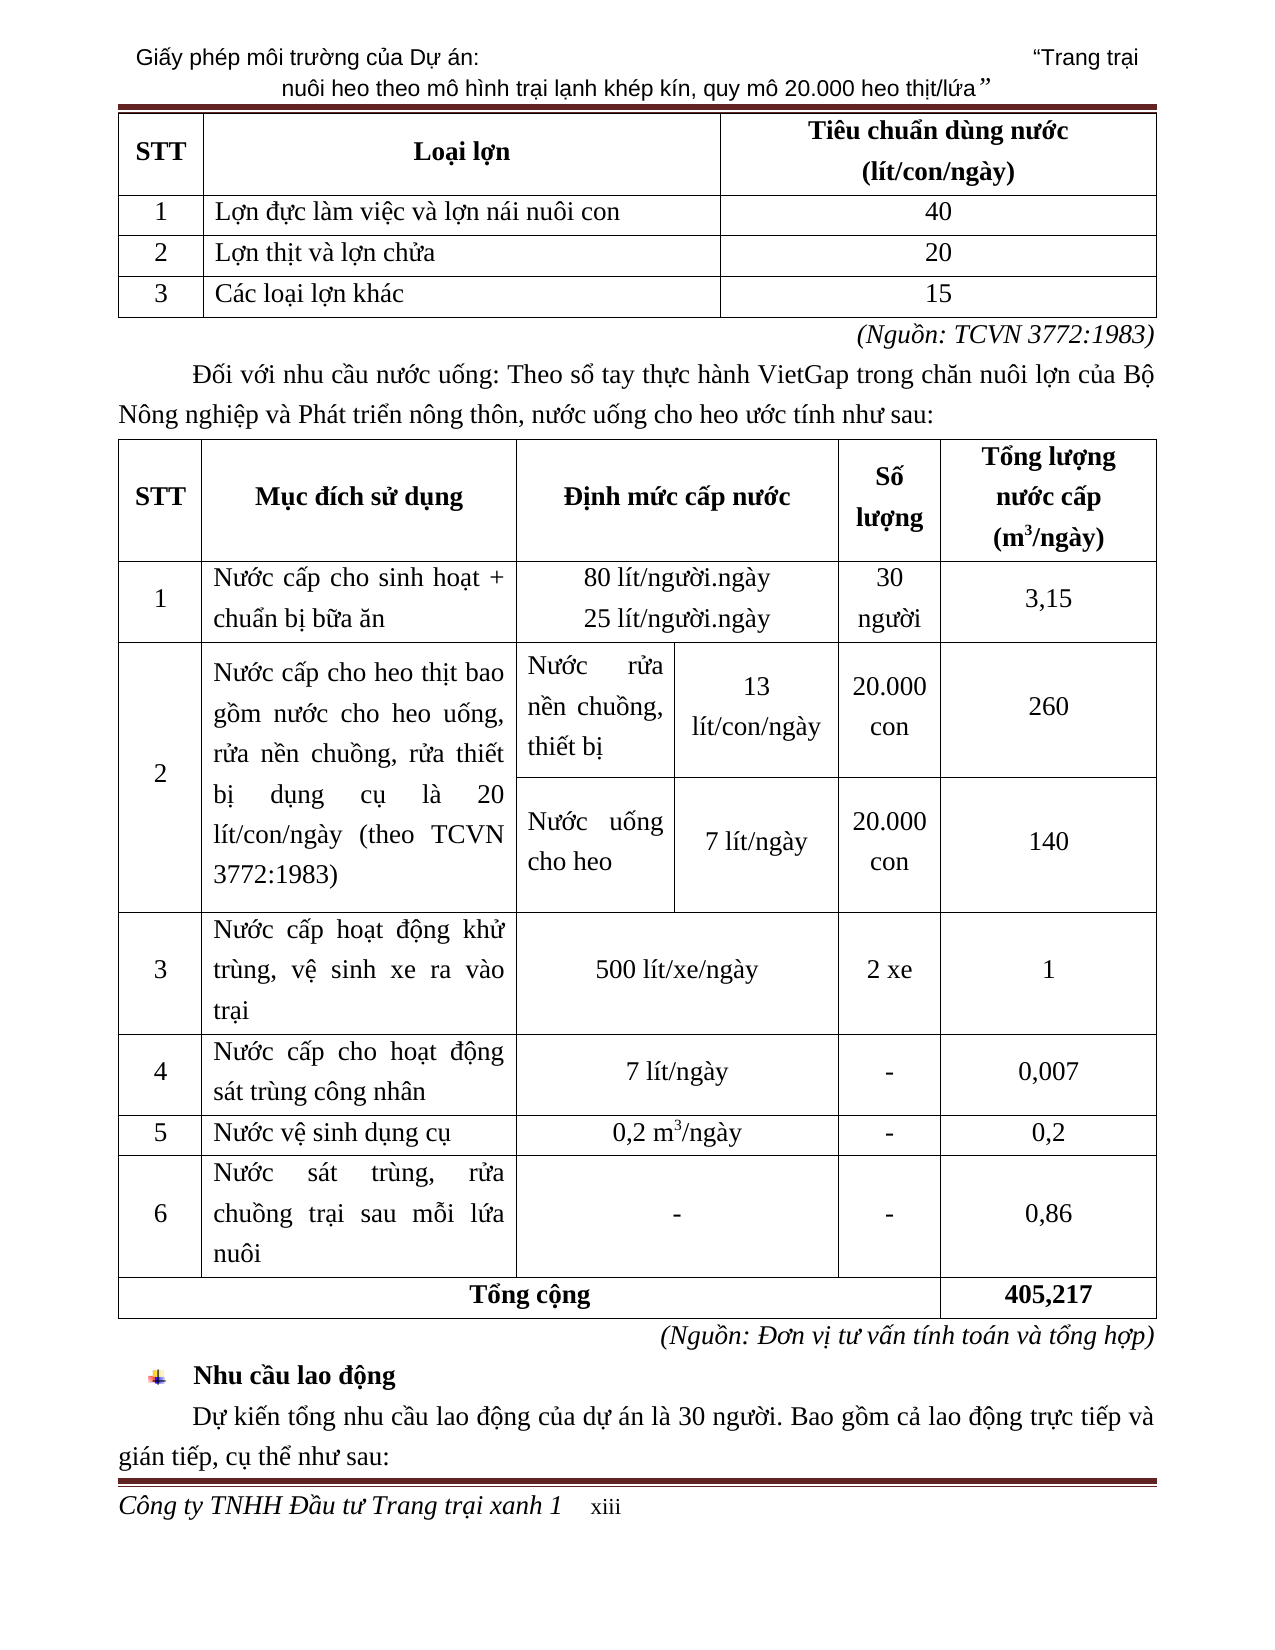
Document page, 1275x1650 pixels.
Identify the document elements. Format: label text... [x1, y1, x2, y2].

table_cell Lợn đực làm việc và lợn nái nuôi con [204, 196, 720, 235]
table_cell - [839, 1116, 940, 1155]
table_cell 3 [119, 277, 203, 317]
table_cell Nước uống cho heo [517, 778, 674, 912]
table_cell 2 [119, 236, 203, 276]
table_cell 500 lít/xe/ngày [517, 913, 838, 1033]
table_cell Nước rửa nền chuồng, thiết bị [517, 643, 674, 777]
table_cell 15 [721, 277, 1156, 317]
table_cell 4 [119, 1035, 201, 1115]
table_cell 7 lít/ngày [517, 1035, 838, 1115]
table_cell 30 người [839, 562, 940, 642]
table_cell 2 xe [839, 913, 940, 1033]
table_cell Nước cấp hoạt động khử trùng, vệ sinh xe ra vào trại [202, 913, 516, 1033]
table_cell 20.000 con [839, 778, 940, 912]
table_cell Nước cấp cho heo thịt bao gồm nước cho heo uống, rửa nền chuồng, rửa thiết bị dụng cụ là 20 lít/con/ngày (theo TCVN 3772:1983) [202, 643, 516, 912]
table_header Mục đích sử dụng [202, 440, 516, 561]
table_cell 3 [119, 913, 201, 1033]
table_cell 20.000 con [839, 643, 940, 777]
table_header Tiêu chuẩn dùng nước (lít/con/ngày) [721, 114, 1156, 194]
table_header Loại lợn [204, 114, 720, 194]
table_cell 140 [941, 778, 1156, 912]
table_cell Tổng cộng [119, 1278, 940, 1318]
table_header Tổng lượng nước cấp (m3/ngày) [941, 440, 1156, 561]
table_cell 20 [721, 236, 1156, 276]
table_cell - [839, 1156, 940, 1277]
table_cell 7 lít/ngày [675, 778, 838, 912]
table_cell 40 [721, 196, 1156, 235]
table_cell 1 [119, 196, 203, 235]
table_cell 0,007 [941, 1035, 1156, 1115]
list Dự kiến tổng nhu cầu lao động của dự án là 30 người. Bao gồm cả lao động trực tiếp và gián tiếp, cụ thể như sau: [118, 1399, 1157, 1471]
table_cell 13 lít/con/ngày [675, 643, 838, 777]
text (Nguồn: Đơn vị tư vấn tính toán và tổng hợp) [118, 1319, 1157, 1350]
table_cell 5 [119, 1116, 201, 1155]
table_cell 80 lít/người.ngày 25 lít/người.ngày [517, 562, 838, 642]
table_cell Các loại lợn khác [204, 277, 720, 317]
table_cell 0,2 [941, 1116, 1156, 1155]
table_cell Nước cấp cho hoạt động sát trùng công nhân [202, 1035, 516, 1115]
list Nhu cầu lao động [118, 1359, 1157, 1390]
table_cell Nước cấp cho sinh hoạt + chuẩn bị bữa ăn [202, 562, 516, 642]
table_cell - [839, 1035, 940, 1115]
table_cell Nước vệ sinh dụng cụ [202, 1116, 516, 1155]
table_cell 0,86 [941, 1156, 1156, 1277]
table_header STT [119, 114, 203, 194]
table_cell - [517, 1156, 838, 1277]
table_header STT [119, 440, 201, 561]
table_cell Nước sát trùng, rửa chuồng trại sau mỗi lứa nuôi [202, 1156, 516, 1277]
text (Nguồn: TCVN 3772:1983) [118, 318, 1157, 349]
table_cell 0,2 m3/ngày [517, 1116, 838, 1155]
table_header Định mức cấp nước [517, 440, 838, 561]
table_cell 1 [119, 562, 201, 642]
table_cell 2 [119, 643, 201, 912]
table_cell 405,217 [941, 1278, 1156, 1318]
table_cell 6 [119, 1156, 201, 1277]
table_cell Lợn thịt và lợn chửa [204, 236, 720, 276]
table_header Số lượng [839, 440, 940, 561]
text Đối với nhu cầu nước uống: Theo sổ tay thực hành VietGap trong chăn nuôi lợn của Bộ Nông nghiệp và Phát triển nông thôn, nước uống cho heo ước tính như sau: [118, 358, 1157, 430]
picture [148, 1368, 166, 1385]
table_cell 260 [941, 643, 1156, 777]
table_cell 3,15 [941, 562, 1156, 642]
table_cell 1 [941, 913, 1156, 1033]
